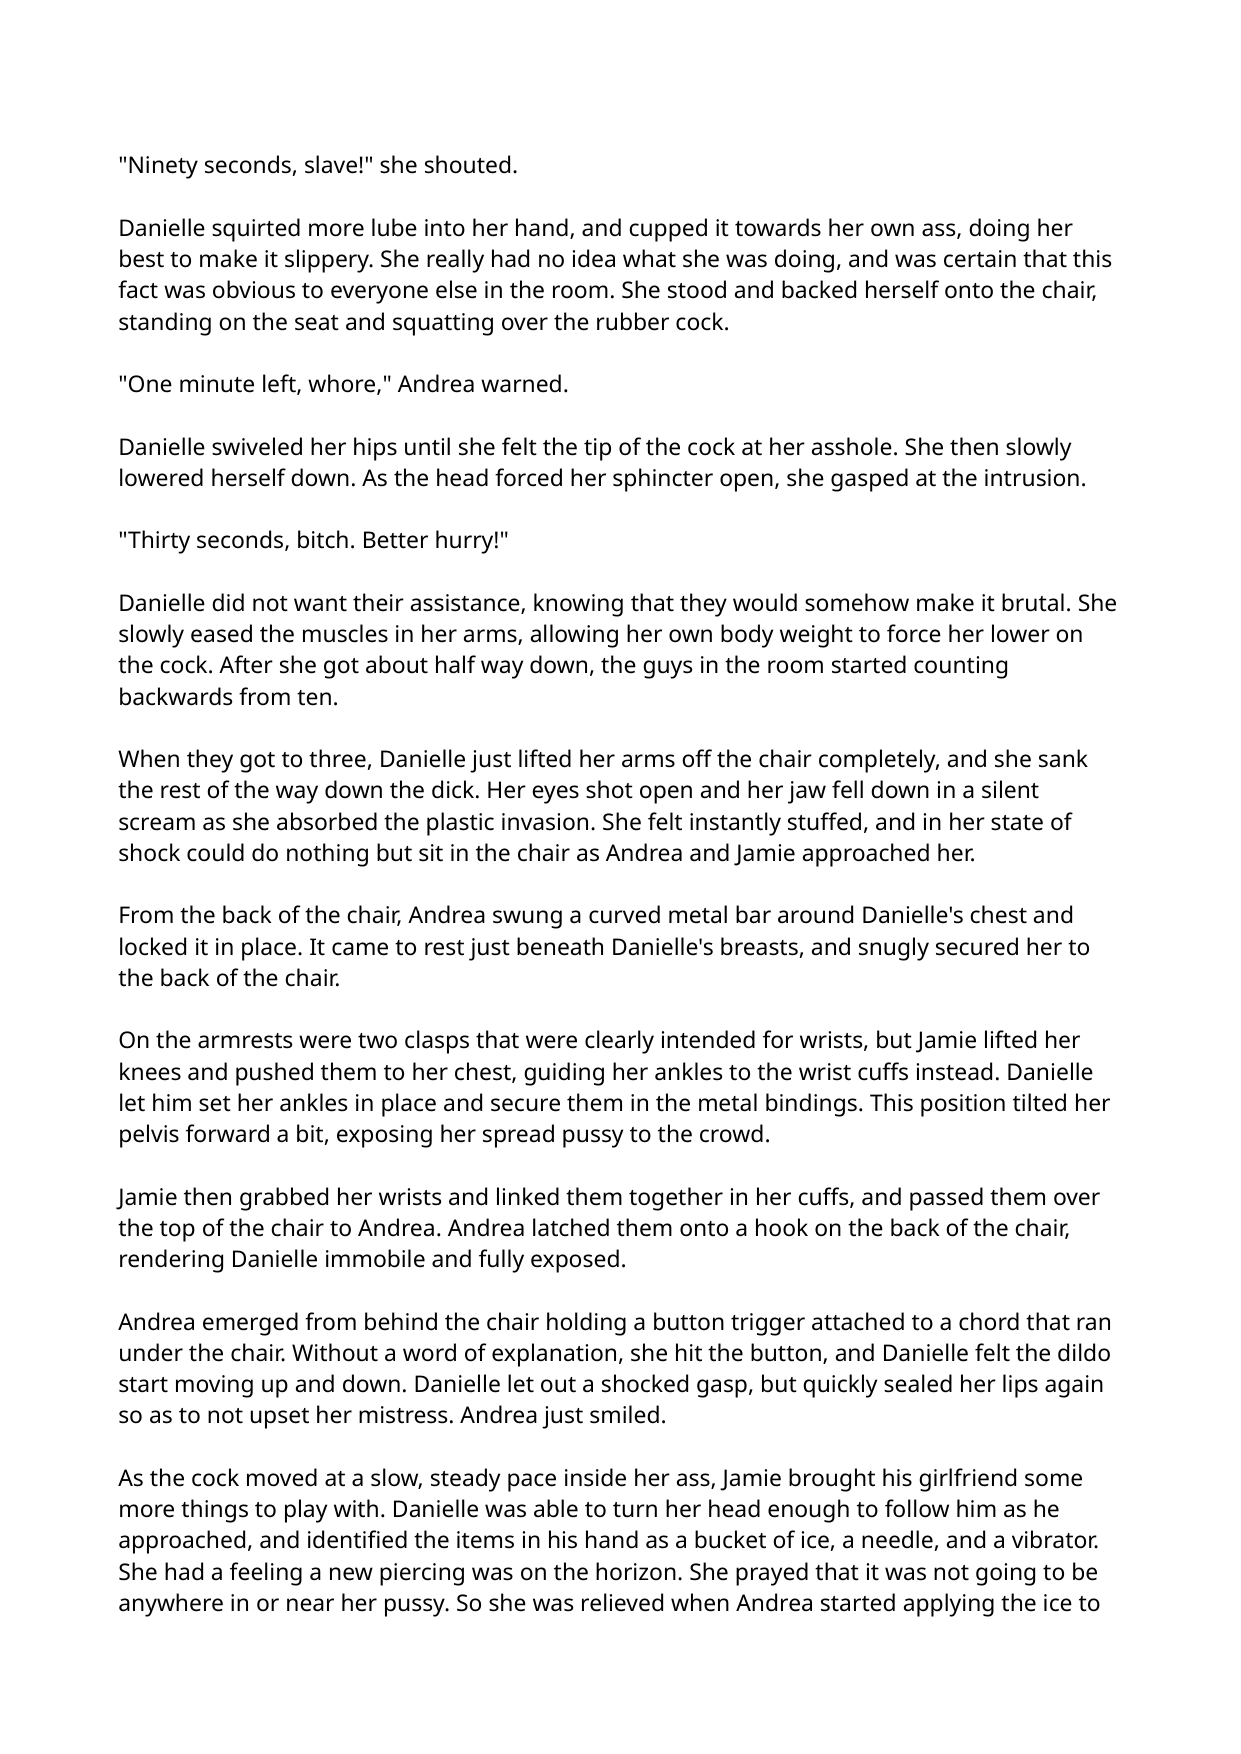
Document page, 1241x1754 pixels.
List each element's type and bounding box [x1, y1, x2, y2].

text [118, 118, 1122, 1618]
